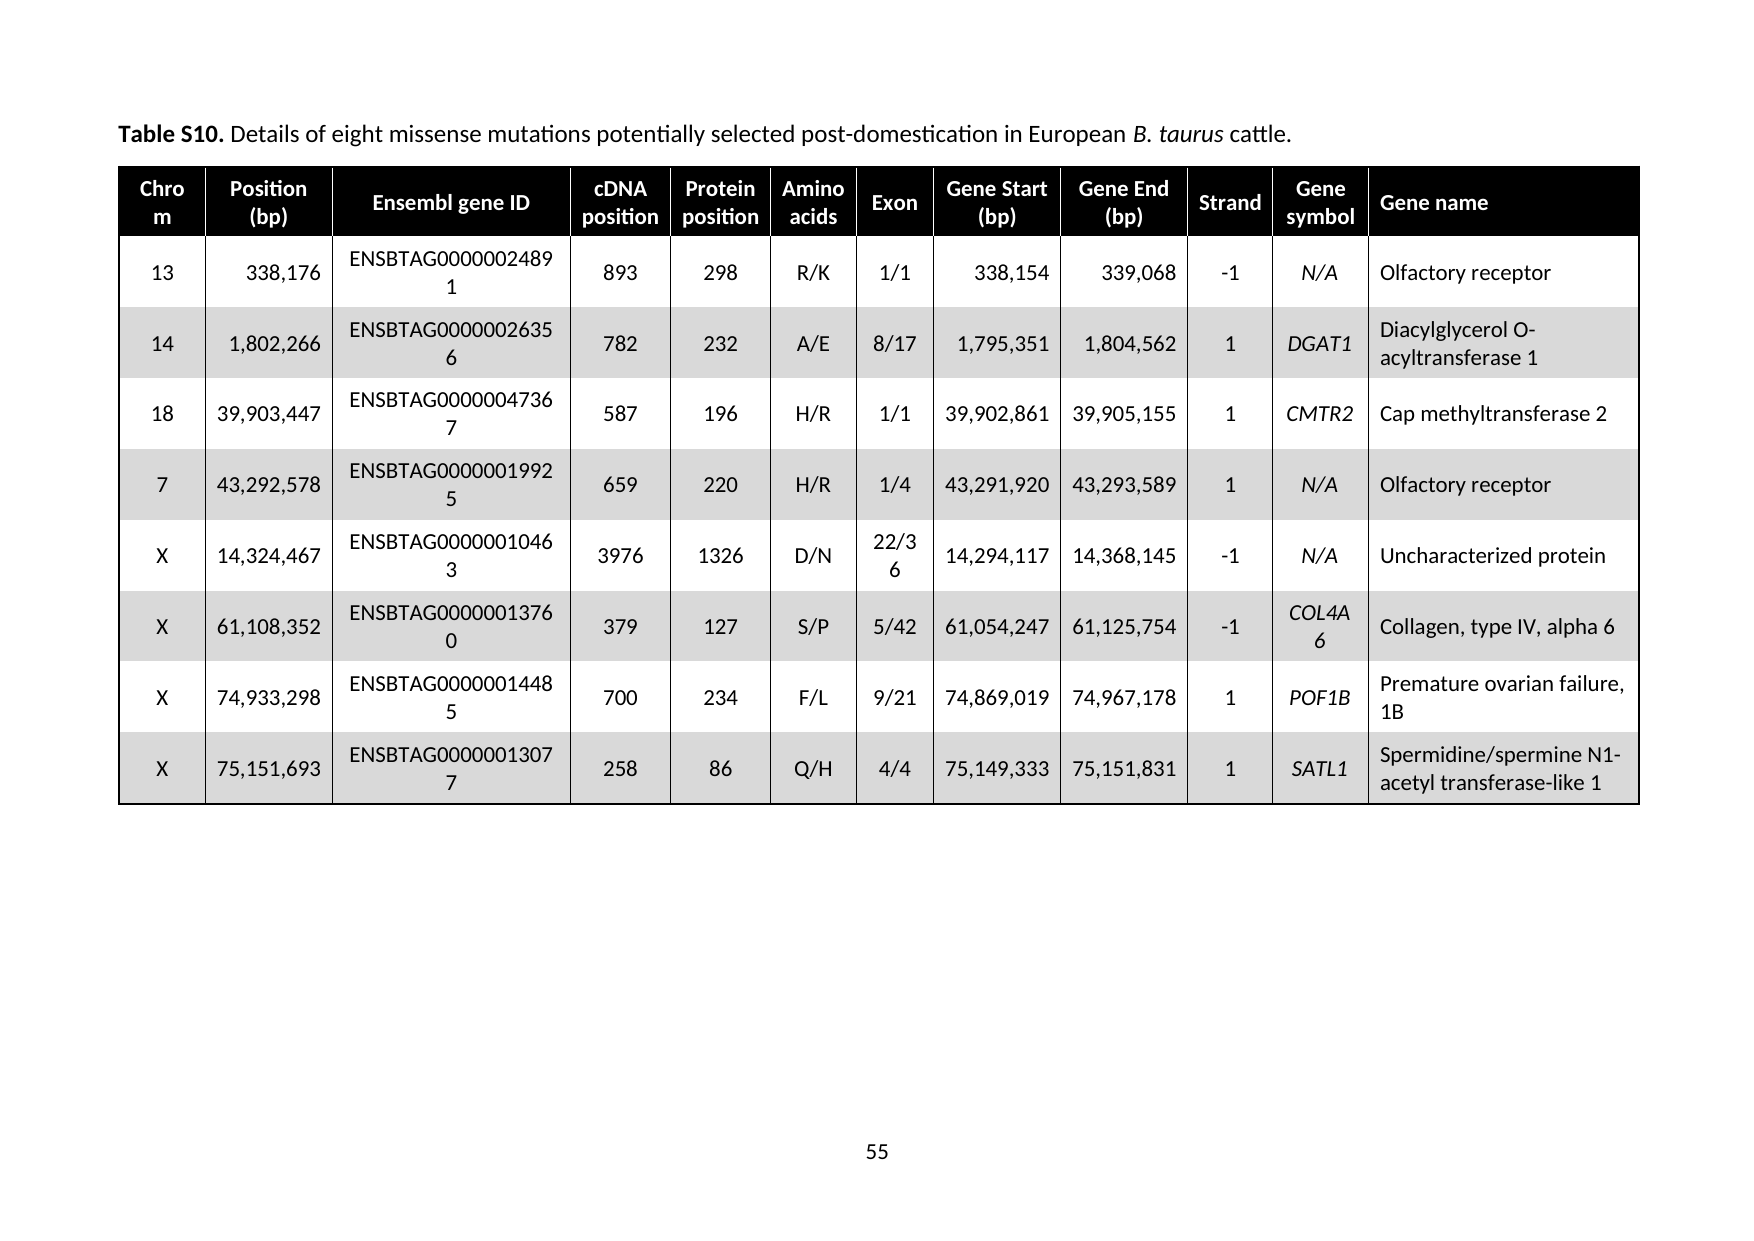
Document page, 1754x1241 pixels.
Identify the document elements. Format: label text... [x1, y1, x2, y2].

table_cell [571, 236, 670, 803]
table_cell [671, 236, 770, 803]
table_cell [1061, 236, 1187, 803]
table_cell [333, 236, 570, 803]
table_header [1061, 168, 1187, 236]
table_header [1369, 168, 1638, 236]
text Table S10. Details of eight missense mutations potentially selected post-domestication in European B. taurus cattle. [118, 118, 1636, 149]
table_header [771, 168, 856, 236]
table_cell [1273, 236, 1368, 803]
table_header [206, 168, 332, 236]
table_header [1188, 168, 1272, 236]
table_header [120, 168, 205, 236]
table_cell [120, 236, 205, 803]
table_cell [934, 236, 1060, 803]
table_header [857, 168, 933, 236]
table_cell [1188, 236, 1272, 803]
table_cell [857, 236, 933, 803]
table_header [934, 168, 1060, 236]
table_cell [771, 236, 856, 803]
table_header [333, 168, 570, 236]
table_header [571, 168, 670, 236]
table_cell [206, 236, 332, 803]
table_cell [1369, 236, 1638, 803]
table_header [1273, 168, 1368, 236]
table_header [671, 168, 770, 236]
